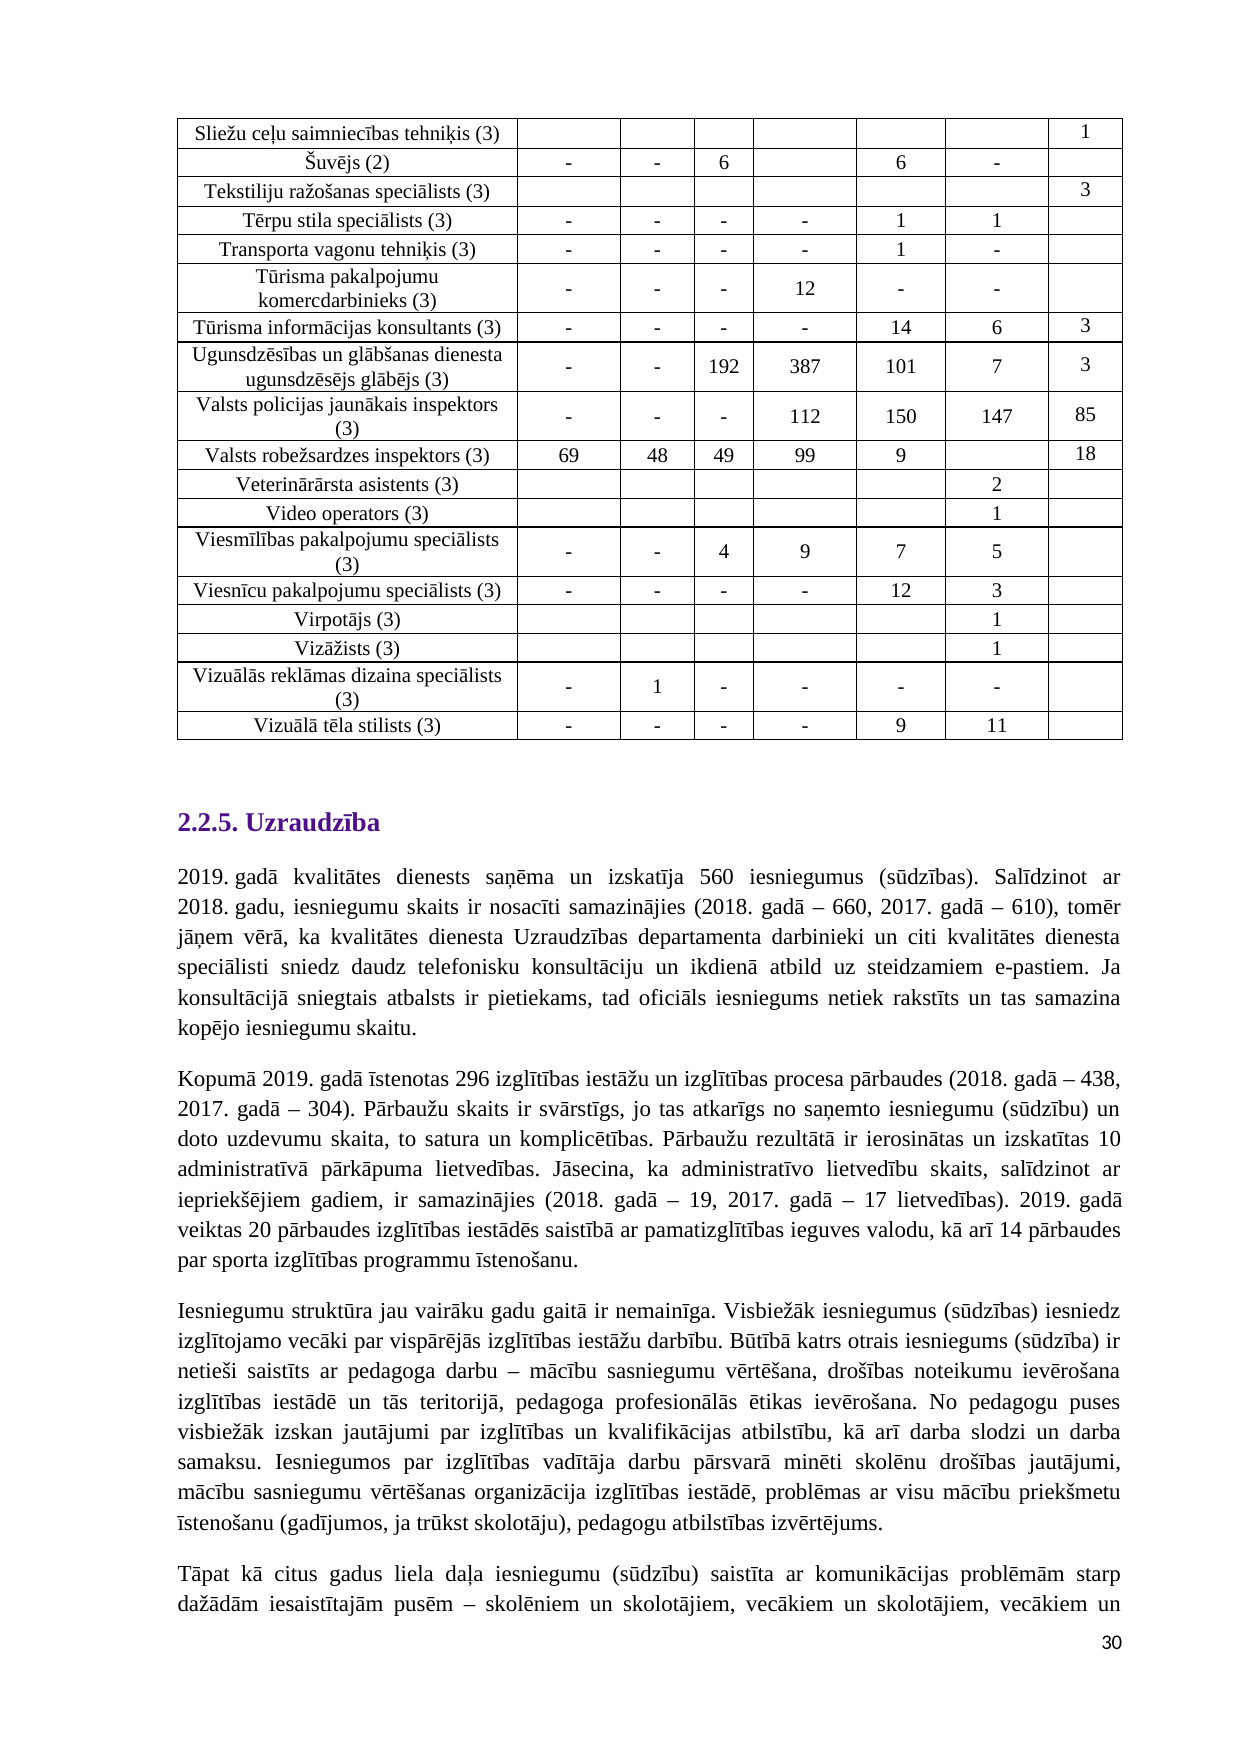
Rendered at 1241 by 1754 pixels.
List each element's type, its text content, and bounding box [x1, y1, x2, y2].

table_cell [621, 634, 694, 661]
table_cell - [621, 528, 694, 576]
table_cell [518, 119, 620, 147]
table_cell - [695, 264, 753, 312]
table_cell Valsts policijas jaunākais inspektors (3) [178, 392, 517, 440]
table_cell [857, 470, 945, 498]
table_cell - [754, 207, 856, 234]
table_cell - [518, 313, 620, 341]
table_cell Viesmīlības pakalpojumu speciālists (3) [178, 528, 517, 576]
table_cell 6 [695, 149, 753, 176]
table_cell [1049, 149, 1122, 176]
table_cell [1049, 577, 1122, 604]
table_cell 1 [946, 499, 1048, 526]
table_cell [857, 177, 945, 206]
table_cell Vizuālā tēla stilists (3) [178, 712, 517, 739]
table_cell [1049, 470, 1122, 498]
table_cell 12 [754, 264, 856, 312]
table_cell - [754, 577, 856, 604]
table_cell - [621, 343, 694, 391]
table_cell Tērpu stila speciālists (3) [178, 207, 517, 234]
table_cell - [857, 663, 945, 711]
table_cell 1 [946, 207, 1048, 234]
table_cell 5 [946, 528, 1048, 576]
table_cell 3 [946, 577, 1048, 604]
table_cell 3 [1049, 343, 1122, 391]
table_cell [754, 470, 856, 498]
table_cell [1049, 605, 1122, 633]
table_cell 14 [857, 313, 945, 341]
table_cell [695, 177, 753, 206]
table_cell 387 [754, 343, 856, 391]
table_cell - [518, 392, 620, 440]
table_cell Ugunsdzēsības un glābšanas dienesta ugunsdzēsējs glābējs (3) [178, 343, 517, 391]
table_cell [1049, 663, 1122, 711]
table_cell - [518, 207, 620, 234]
table_cell - [621, 392, 694, 440]
table_cell Sliežu ceļu saimniecības tehniķis (3) [178, 119, 517, 147]
table_cell [1049, 634, 1122, 661]
table_cell - [946, 264, 1048, 312]
table_cell [518, 499, 620, 526]
table_cell - [518, 663, 620, 711]
table_cell - [754, 313, 856, 341]
table_cell [621, 177, 694, 206]
table_cell 1 [946, 634, 1048, 661]
table_cell - [518, 343, 620, 391]
table_cell 1 [857, 235, 945, 263]
table_cell [754, 149, 856, 176]
table_cell 12 [857, 577, 945, 604]
table_cell 112 [754, 392, 856, 440]
table_cell - [754, 235, 856, 263]
table_cell Virpotājs (3) [178, 605, 517, 633]
table_cell 7 [946, 343, 1048, 391]
table_cell - [695, 577, 753, 604]
table_cell [857, 499, 945, 526]
table_cell [1049, 264, 1122, 312]
table_cell Viesnīcu pakalpojumu speciālists (3) [178, 577, 517, 604]
table_cell - [518, 235, 620, 263]
table_cell [518, 470, 620, 498]
table_cell 1 [946, 605, 1048, 633]
table_cell 7 [857, 528, 945, 576]
table_cell [695, 499, 753, 526]
table_cell 6 [857, 149, 945, 176]
table_cell [1049, 235, 1122, 263]
table_cell [857, 605, 945, 633]
table_cell 1 [621, 663, 694, 711]
table_cell [621, 605, 694, 633]
table_cell - [621, 235, 694, 263]
table_cell - [518, 577, 620, 604]
table_cell - [695, 392, 753, 440]
table_cell Video operators (3) [178, 499, 517, 526]
table_cell [754, 119, 856, 147]
table_cell [754, 605, 856, 633]
table_cell [857, 634, 945, 661]
table_cell 85 [1049, 392, 1122, 440]
table_cell - [857, 264, 945, 312]
table_cell [754, 499, 856, 526]
table_cell - [946, 235, 1048, 263]
table_cell - [621, 313, 694, 341]
table_cell - [946, 663, 1048, 711]
table_cell Tekstiliju ražošanas speciālists (3) [178, 177, 517, 206]
table_cell [695, 634, 753, 661]
table_cell [1049, 207, 1122, 234]
table_cell - [754, 663, 856, 711]
table_cell 1 [857, 207, 945, 234]
table_cell Veterinārārsta asistents (3) [178, 470, 517, 498]
table_cell 1 [1049, 119, 1122, 147]
table_cell 101 [857, 343, 945, 391]
table_cell [518, 605, 620, 633]
table_cell - [946, 149, 1048, 176]
table_cell 6 [946, 313, 1048, 341]
table_cell [695, 470, 753, 498]
text Iesniegumu struktūra jau vairāku gadu gaitā ir nemainīga. Visbiežāk iesniegumus (sūdzības) iesniedz izglītojamo vecāki par vispārējās izglītības iestāžu darbību. Būtībā katrs otrais iesniegums (sūdzība) ir netieši saistīts ar pedagoga darbu – mācību sasniegumu vērtēšana, drošības noteikumu ievērošana izglītības iestādē un tās teritorijā, pedagoga profesionālās ētikas ievērošana. No pedagogu puses visbiežāk izskan jautājumi par izglītības un kvalifikācijas atbilstību, kā arī darba slodzi un darba samaksu. Iesniegumos par izglītības vadītāja darbu pārsvarā minēti skolēnu drošības jautājumi, mācību sasniegumu vērtēšanas organizācija izglītības iestādē, problēmas ar visu mācību priekšmetu īstenošanu (gadījumos, ja trūkst skolotāju), pedagogu atbilstības izvērtējums. [177, 1297, 1122, 1535]
table_cell 69 [518, 441, 620, 469]
table_cell [518, 634, 620, 661]
table_cell 3 [1049, 177, 1122, 206]
table_cell [946, 177, 1048, 206]
table_cell [1049, 499, 1122, 526]
table_cell [754, 634, 856, 661]
table_cell [857, 119, 945, 147]
text 2019. gadā kvalitātes dienests saņēma un izskatīja 560 iesniegumus (sūdzības). Salīdzinot ar 2018. gadu, iesniegumu skaits ir nosacīti samazinājies (2018. gadā – 660, 2017. gadā – 610), tomēr jāņem vērā, ka kvalitātes dienesta Uzraudzības departamenta darbinieki un citi kvalitātes dienesta speciālisti sniedz daudz telefonisku konsultāciju un ikdienā atbild uz steidzamiem e-pastiem. Ja konsultācijā sniegtais atbalsts ir pietiekams, tad oficiāls iesniegums netiek rakstīts un tas samazina kopējo iesniegumu skaitu. [177, 863, 1122, 1040]
table_cell [621, 119, 694, 147]
table_cell - [754, 712, 856, 739]
table_cell - [695, 235, 753, 263]
table_cell 9 [754, 528, 856, 576]
table_cell 147 [946, 392, 1048, 440]
table_cell [621, 470, 694, 498]
table_cell [518, 177, 620, 206]
table_cell 150 [857, 392, 945, 440]
table_cell [1049, 712, 1122, 739]
text Kopumā 2019. gadā īstenotas 296 izglītības iestāžu un izglītības procesa pārbaudes (2018. gadā – 438, 2017. gadā – 304). Pārbaužu skaits ir svārstīgs, jo tas atkarīgs no saņemto iesniegumu (sūdzību) un doto uzdevumu skaita, to satura un komplicētības. Pārbaužu rezultātā ir ierosinātas un izskatītas 10 administratīvā pārkāpuma lietvedības. Jāsecina, ka administratīvo lietvedību skaits, salīdzinot ar iepriekšējiem gadiem, ir samazinājies (2018. gadā – 19, 2017. gadā – 17 lietvedības). 2019. gadā veiktas 20 pārbaudes izglītības iestādēs saistībā ar pamatizglītības ieguves valodu, kā arī 14 pārbaudes par sporta izglītības programmu īstenošanu. [177, 1065, 1122, 1272]
text 2.2.5. Uzraudzība [177, 806, 1122, 837]
table_cell [695, 605, 753, 633]
table_cell 18 [1049, 441, 1122, 469]
table_cell Tūrisma informācijas konsultants (3) [178, 313, 517, 341]
table_cell [946, 119, 1048, 147]
table_cell - [518, 264, 620, 312]
table_cell Tūrisma pakalpojumu komercdarbinieks (3) [178, 264, 517, 312]
table_cell - [695, 313, 753, 341]
table_cell - [518, 712, 620, 739]
table_cell - [621, 712, 694, 739]
table_cell - [695, 663, 753, 711]
table_cell Transporta vagonu tehniķis (3) [178, 235, 517, 263]
table_cell 192 [695, 343, 753, 391]
table_cell 3 [1049, 313, 1122, 341]
table_cell - [695, 207, 753, 234]
table_cell 9 [857, 712, 945, 739]
table_cell - [518, 149, 620, 176]
table_cell - [518, 528, 620, 576]
table_cell 2 [946, 470, 1048, 498]
table_cell Valsts robežsardzes inspektors (3) [178, 441, 517, 469]
table_cell - [621, 577, 694, 604]
table_cell 48 [621, 441, 694, 469]
table_cell [1049, 528, 1122, 576]
table_cell [946, 441, 1048, 469]
table_cell - [621, 264, 694, 312]
table_cell Šuvējs (2) [178, 149, 517, 176]
table_cell 9 [857, 441, 945, 469]
table_cell 11 [946, 712, 1048, 739]
table_cell 99 [754, 441, 856, 469]
table_cell - [621, 149, 694, 176]
table_cell Vizuālās reklāmas dizaina speciālists (3) [178, 663, 517, 711]
table_cell - [621, 207, 694, 234]
table_cell 49 [695, 441, 753, 469]
table_cell [695, 119, 753, 147]
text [177, 1560, 1122, 1616]
table_cell [754, 177, 856, 206]
table_cell - [695, 712, 753, 739]
table_cell Vizāžists (3) [178, 634, 517, 661]
table_cell 4 [695, 528, 753, 576]
table_cell [621, 499, 694, 526]
